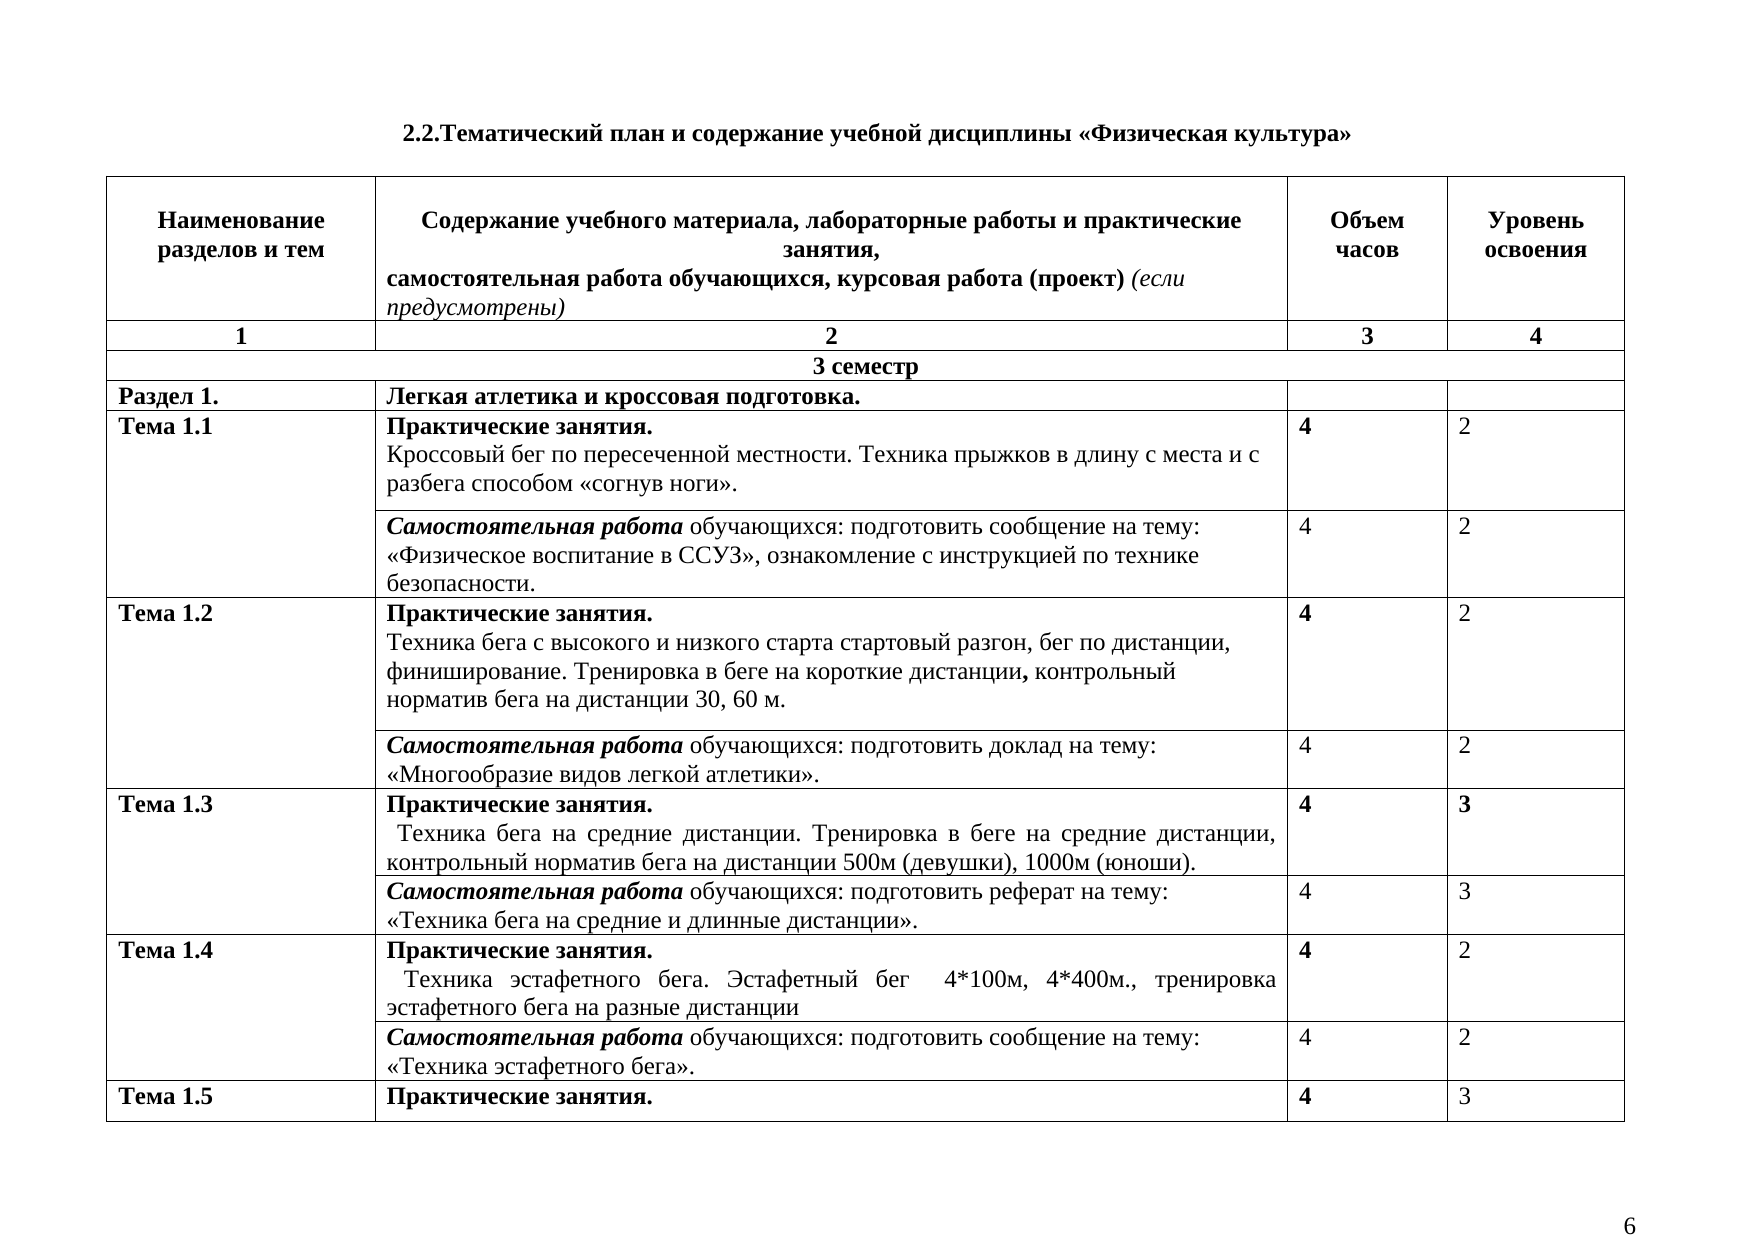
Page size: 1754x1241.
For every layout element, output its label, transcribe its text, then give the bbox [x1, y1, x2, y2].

table_cell Практические занятия. Техника эстафетного бега. Эстафетный бег 4*100м, 4*400м., тренировка эстафетного бега на разные дистанции [376, 935, 1287, 1021]
table_cell 2 [1448, 731, 1624, 788]
table_header Наименование разделов и тем [107, 177, 375, 320]
table_cell [1288, 381, 1447, 410]
table_cell Тема 1.5 [107, 1081, 375, 1121]
table_cell Практические занятия. Техника бега с высокого и низкого старта стартовый разгон, бег по дистанции, финиширование. Тренировка в беге на короткие дистанции, контрольный норматив бега на дистанции 30, 60 м. [376, 598, 1287, 729]
table_cell 2 [1448, 598, 1624, 729]
table_cell Самостоятельная работа обучающихся: подготовить сообщение на тему: «Техника эстафетного бега». [376, 1022, 1287, 1080]
table_cell 4 [1288, 789, 1447, 875]
table_cell Практические занятия. Кроссовый бег по пересеченной местности. Техника прыжков в длину с места и с разбега способом «согнув ноги». [376, 411, 1287, 510]
table_cell 1 [107, 321, 375, 350]
table_cell Тема 1.2 [107, 598, 375, 788]
table_cell Практические занятия. Техника бега на средние дистанции. Тренировка в беге на средние дистанции, контрольный норматив бега на дистанции 500м (девушки), 1000м (юноши). [376, 789, 1287, 875]
table_cell 4 [1288, 598, 1447, 729]
table_cell Легкая атлетика и кроссовая подготовка. [376, 381, 1287, 410]
table_cell 4 [1288, 1022, 1447, 1080]
table_cell Тема 1.3 [107, 789, 375, 934]
table_cell 3 семестр [107, 351, 1624, 380]
table_cell 2 [1448, 511, 1624, 597]
table_cell 4 [1288, 1081, 1447, 1121]
table_cell Самостоятельная работа обучающихся: подготовить сообщение на тему: «Физическое воспитание в ССУЗ», ознакомление с инструкцией по технике безопасности. [376, 511, 1287, 597]
table_cell 4 [1288, 935, 1447, 1021]
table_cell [376, 1081, 1287, 1121]
table_cell 3 [1288, 321, 1447, 350]
table_cell 4 [1288, 731, 1447, 788]
table_cell 2 [1448, 935, 1624, 1021]
table_cell Раздел 1. [107, 381, 375, 410]
table_cell 2 [1448, 1022, 1624, 1080]
table_cell 2 [1448, 411, 1624, 510]
table_cell [1448, 381, 1624, 410]
table_header Уровень освоения [1448, 177, 1624, 320]
table_cell 3 [1448, 1081, 1624, 1121]
table_cell 4 [1288, 876, 1447, 934]
table_cell Самостоятельная работа обучающихся: подготовить реферат на тему: «Техника бега на средние и длинные дистанции». [376, 876, 1287, 934]
table_cell 4 [1448, 321, 1624, 350]
text 2.2.Тематический план и содержание учебной дисциплины «Физическая культура» [118, 118, 1636, 147]
table_cell Тема 1.1 [107, 411, 375, 597]
table_cell 3 [1448, 789, 1624, 875]
table_cell 2 [376, 321, 1287, 350]
table_cell 4 [1288, 411, 1447, 510]
table_header Объем часов [1288, 177, 1447, 320]
table_cell Самостоятельная работа обучающихся: подготовить доклад на тему: «Многообразие видов легкой атлетики». [376, 731, 1287, 788]
table_cell 3 [1448, 876, 1624, 934]
table_header Содержание учебного материала, лабораторные работы и практические занятия, самостоятельная работа обучающихся, курсовая работа (проект) (если предусмотрены) [376, 177, 1287, 320]
table_cell 4 [1288, 511, 1447, 597]
table_cell Тема 1.4 [107, 935, 375, 1080]
